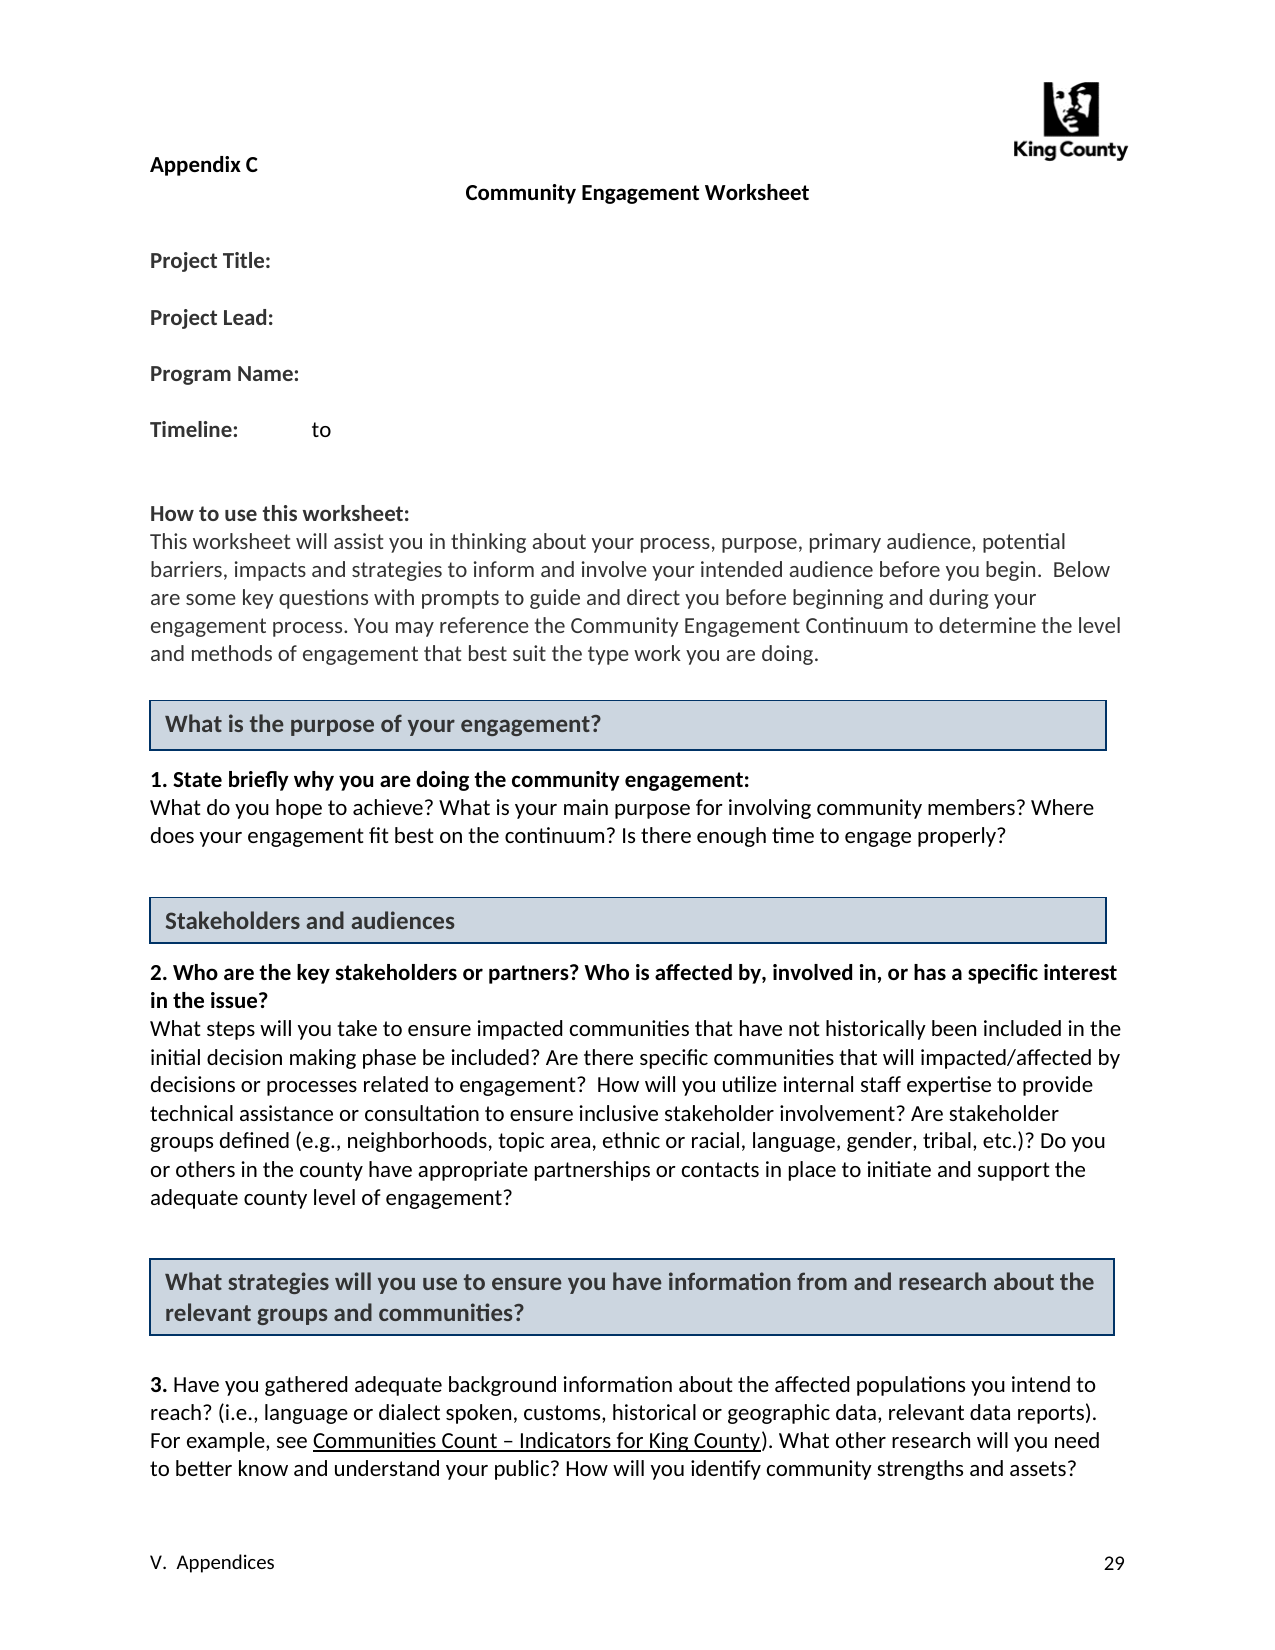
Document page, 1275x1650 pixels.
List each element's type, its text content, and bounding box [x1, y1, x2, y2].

picture [1012, 82, 1130, 162]
subtitle Community Engagement Worksheet [150, 178, 1125, 206]
text 2. Who are the key stakeholders or partners? Who is affected by, involved in, or has a specific interest in the issue? [150, 889, 1125, 1014]
text Timeline: to [150, 415, 1125, 443]
text 1. State briefly why you are doing the community engagement: [150, 707, 1125, 793]
text This worksheet will assist you in thinking about your process, purpose, primary audience, potential barriers, impacts and strategies to inform and involve your intended audience before you begin. Below are some key questions with prompts to guide and direct you before beginning and during your engagement process. You may reference the Community Engagement Continuum to determine the level and methods of engagement that best suit the type work you are doing. [150, 527, 1125, 667]
text Project Lead: [150, 303, 1125, 331]
text What do you hope to achieve? What is your main purpose for involving community members? Where does your engagement fit best on the continuum? Is there enough time to engage properly? [150, 793, 1125, 849]
text 3. Have you gathered adequate background information about the affected populations you intend to reach? (i.e., language or dialect spoken, customs, historical or geographic data, relevant data reports). For example, see Communities Count – Indicators for King County). What other research will you need to better know and understand your public? How will you identify community strengths and assets? [150, 1370, 1125, 1482]
text Appendix C [150, 150, 1125, 178]
text How to use this worksheet: [150, 499, 1125, 527]
text Program Name: [150, 359, 1125, 387]
text Project Title: [150, 247, 1125, 274]
text What steps will you take to ensure impacted communities that have not historically been included in the initial decision making phase be included? Are there specific communities that will impacted/affected by decisions or processes related to engagement? How will you utilize internal staff expertise to provide technical assistance or consultation to ensure inclusive stakeholder involvement? Are stakeholder groups defined (e.g., neighborhoods, topic area, ethnic or racial, language, gender, tribal, etc.)? Do you or others in the county have appropriate partnerships or contacts in place to initiate and support the adequate county level of engagement? [150, 1014, 1125, 1211]
